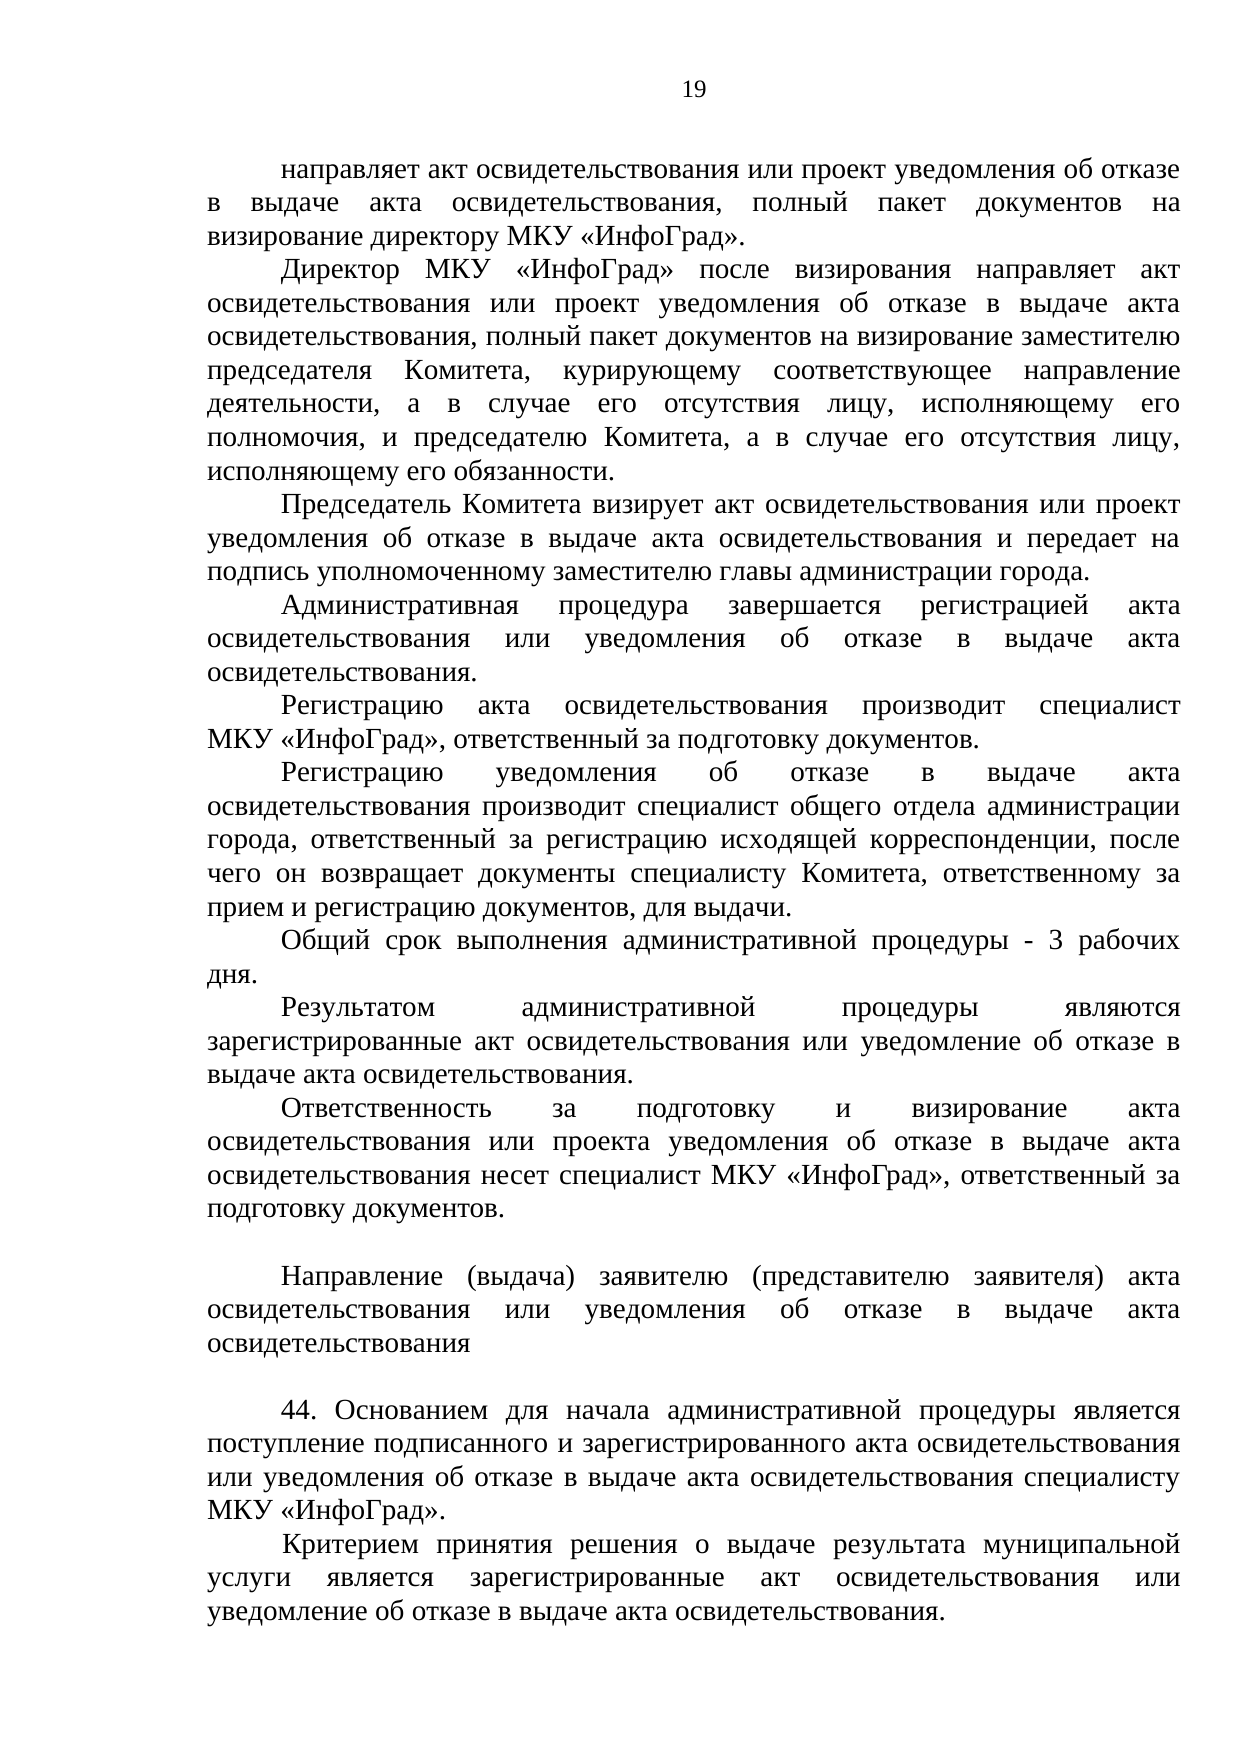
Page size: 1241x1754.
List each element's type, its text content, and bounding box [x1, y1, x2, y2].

text 44. Основанием для начала административной процедуры является поступление подписанного и зарегистрированного акта освидетельствования или уведомления об отказе в выдаче акта освидетельствования специалисту МКУ «ИнфоГрад». [207, 1392, 1181, 1526]
text Общий срок выполнения административной процедуры - 3 рабочих дня. [207, 922, 1181, 989]
text Директор МКУ «ИнфоГрад» после визирования направляет акт освидетельствования или проект уведомления об отказе в выдаче акта освидетельствования, полный пакет документов на визирование заместителю председателя Комитета, курирующему соответствующее направление деятельности, а в случае его отсутствия лицу, исполняющему его полномочия, и председателю Комитета, а в случае его отсутствия лицу, исполняющему его обязанности. [207, 251, 1181, 486]
text Председатель Комитета визирует акт освидетельствования или проект уведомления об отказе в выдаче акта освидетельствования и передает на подпись уполномоченному заместителю главы администрации города. [207, 486, 1181, 587]
text Регистрацию уведомления об отказе в выдаче акта освидетельствования производит специалист общего отдела администрации города, ответственный за регистрацию исходящей корреспонденции, после чего он возвращает документы специалисту Комитета, ответственному за прием и регистрацию документов, для выдачи. [207, 754, 1181, 922]
text Ответственность за подготовку и визирование акта освидетельствования или проекта уведомления об отказе в выдаче акта освидетельствования несет специалист МКУ «ИнфоГрад», ответственный за подготовку документов. [207, 1090, 1181, 1224]
text Административная процедура завершается регистрацией акта освидетельствования или уведомления об отказе в выдаче акта освидетельствования. [207, 587, 1181, 687]
text Направление (выдача) заявителю (представителю заявителя) акта освидетельствования или уведомления об отказе в выдаче акта освидетельствования [207, 1258, 1181, 1358]
text Регистрацию акта освидетельствования производит специалист МКУ «ИнфоГрад», ответственный за подготовку документов. [207, 687, 1181, 754]
text Результатом административной процедуры являются зарегистрированные акт освидетельствования или уведомление об отказе в выдаче акта освидетельствования. [207, 989, 1181, 1090]
text направляет акт освидетельствования или проект уведомления об отказе в выдаче акта освидетельствования, полный пакет документов на визирование директору МКУ «ИнфоГрад». [207, 151, 1181, 251]
text Критерием принятия решения о выдаче результата муниципальной услуги является зарегистрированные акт освидетельствования или уведомление об отказе в выдаче акта освидетельствования. [207, 1526, 1181, 1627]
